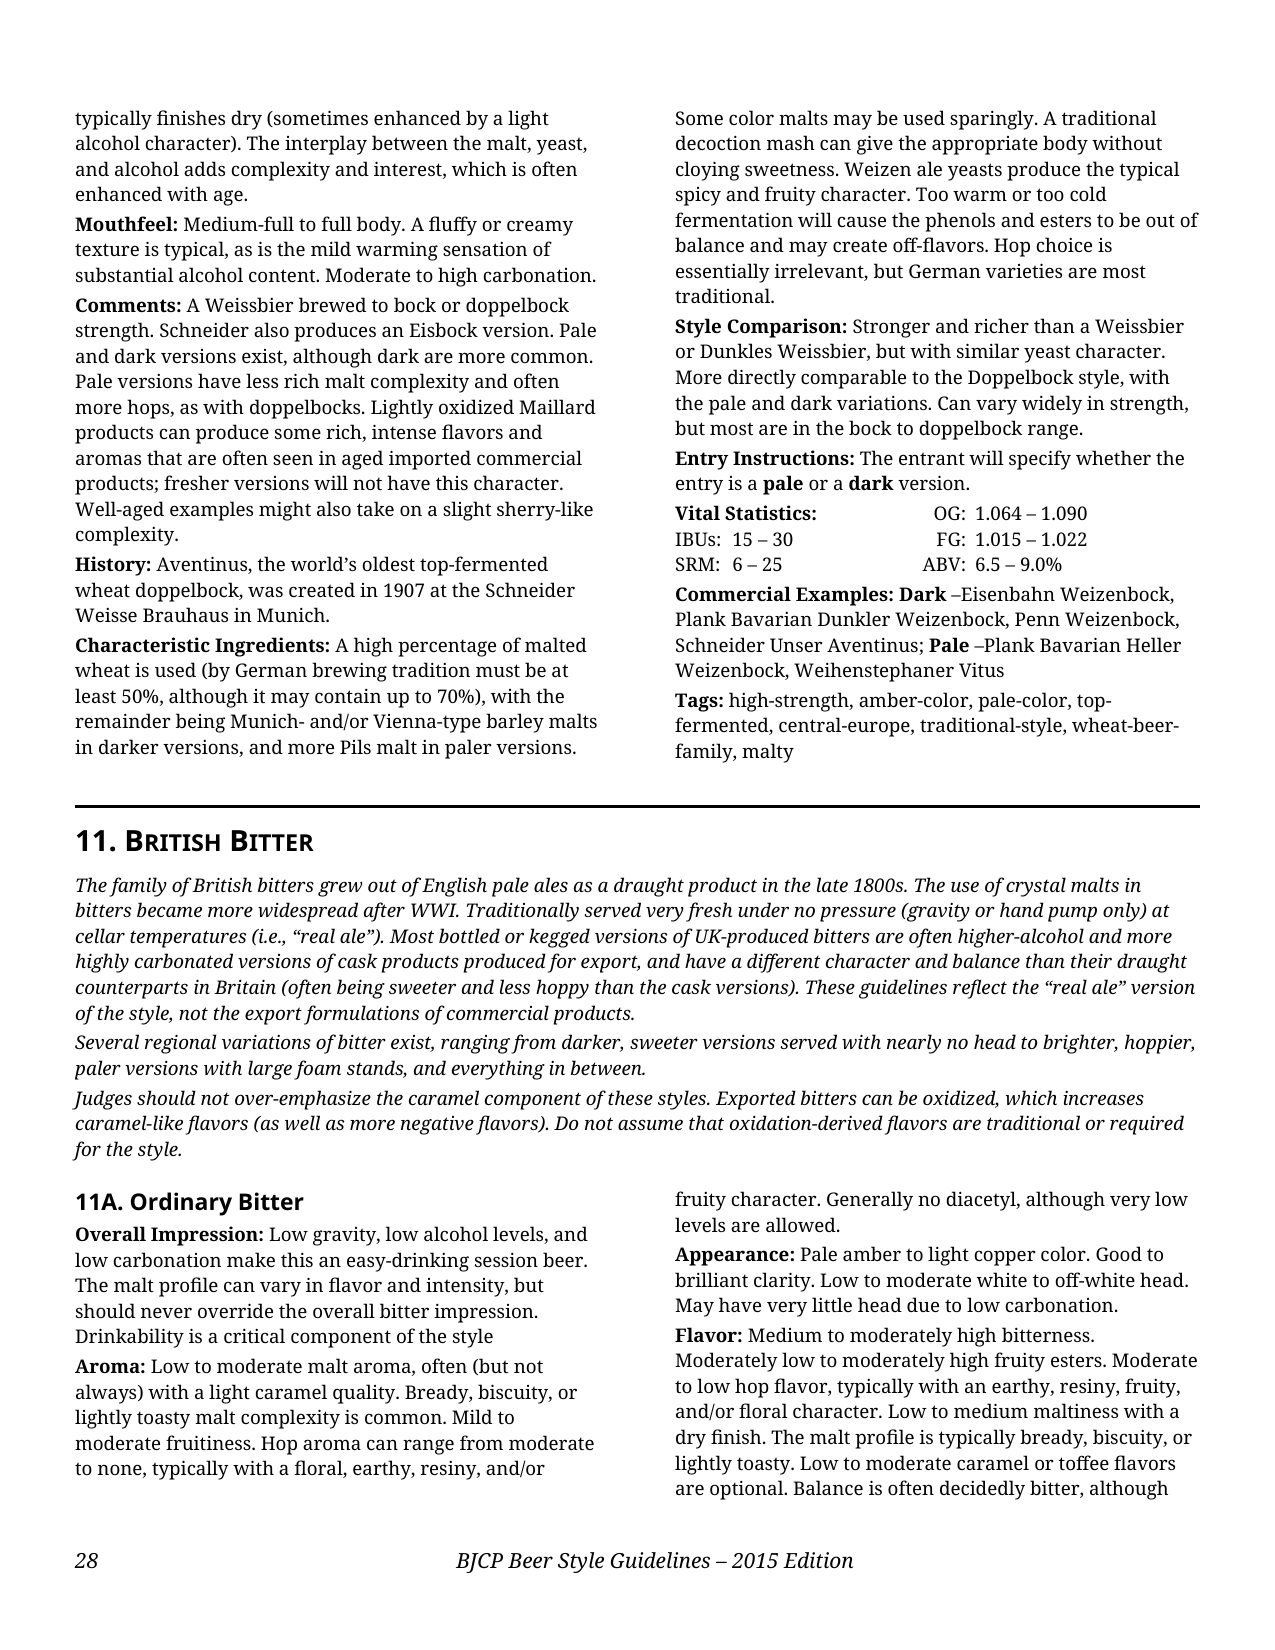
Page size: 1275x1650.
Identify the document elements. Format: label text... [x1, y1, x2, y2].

subtitle 11. British Bitter [75, 808, 1200, 860]
text Style Comparison: Stronger and richer than a Weissbier or Dunkles Weissbier, but with similar yeast character. More directly comparable to the Doppelbock style, with the pale and dark variations. Can vary widely in strength, but most are in the bock to doppelbock range. [675, 313, 1200, 441]
text Overall Impression: Low gravity, low alcohol levels, and low carbonation make this an easy-drinking session beer. The malt profile can vary in flavor and intensity, but should never override the overall bitter impression. Drinkability is a critical component of the style [75, 1222, 600, 1349]
text History: Aventinus, the world’s oldest top-fermented wheat doppelbock, was created in 1907 at the Schneider Weisse Brauhaus in Munich. [75, 551, 600, 628]
text Tags: high-strength, amber-color, pale-color, top-fermented, central-europe, traditional-style, wheat-beer-family, malty [675, 687, 1200, 764]
text Entry Instructions: The entrant will specify whether the entry is a pale or a dark version. [675, 445, 1200, 496]
text Appearance: Pale amber to light copper color. Good to brilliant clarity. Low to moderate white to off-white head. May have very little head due to low carbonation. [675, 1242, 1200, 1318]
text Aroma: Low to moderate malt aroma, often (but not always) with a light caramel quality. Bready, biscuity, or lightly toasty malt complexity is common. Mild to moderate fruitiness. Hop aroma can range from moderate to none, typically with a floral, earthy, resiny, and/or fruity character. Generally no diacetyl, although very low levels are allowed. [75, 1353, 600, 1481]
text Mouthfeel: Medium-full to full body. A fluffy or creamy texture is typical, as is the mild warming sensation of substantial alcohol content. Moderate to high carbonation. [75, 211, 600, 288]
text Comments: A Weissbier brewed to bock or doppelbock strength. Schneider also produces an Eisbock version. Pale and dark versions exist, although dark are more common. Pale versions have less rich malt complexity and often more hops, as with doppelbocks. Lightly oxidized Maillard products can produce some rich, intense flavors and aromas that are often seen in aged imported commercial products; fresher versions will not have this character. Well-aged examples might also take on a slight sherry-like complexity. [75, 292, 600, 547]
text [675, 1322, 1200, 1501]
text The family of British bitters grew out of English pale ales as a draught product in the late 1800s. The use of crystal malts in bitters became more widespread after WWI. Traditionally served very fresh under no pressure (gravity or hand pump only) at cellar temperatures (i.e., “real ale”). Most bottled or kegged versions of UK-produced bitters are often higher-alcohol and more highly carbonated versions of cask products produced for export, and have a different character and balance than their draught counterparts in Britain (often being sweeter and less hoppy than the cask versions). These guidelines reflect the “real ale” version of the style, not the export formulations of commercial products. [75, 872, 1200, 1025]
subtitle 11A. Ordinary Bitter [75, 1186, 600, 1218]
text Judges should not over-emphasize the caramel component of these styles. Exported bitters can be oxidized, which increases caramel-like flavors (as well as more negative flavors). Do not assume that oxidation-derived flavors are traditional or required for the style. [75, 1085, 1200, 1161]
text Aroma: Low to moderate malt aroma, often (but not always) with a light caramel quality. Bready, biscuity, or lightly toasty malt complexity is common. Mild to moderate fruitiness. Hop aroma can range from moderate to none, typically with a floral, earthy, resiny, and/or fruity character. Generally no diacetyl, although very low levels are allowed. [675, 1186, 1200, 1237]
text Vital Statistics: OG: 1.064 – 1.090 [675, 500, 1200, 526]
text Commercial Examples: Dark –Eisenbahn Weizenbock, Plank Bavarian Dunkler Weizenbock, Penn Weizenbock, Schneider Unser Aventinus; Pale –Plank Bavarian Heller Weizenbock, Weihenstephaner Vitus [675, 581, 1200, 683]
text Characteristic Ingredients: A high percentage of malted wheat is used (by German brewing tradition must be at least 50%, although it may contain up to 70%), with the remainder being Munich- and/or Vienna-type barley malts in darker versions, and more Pils malt in paler versions. Some color malts may be used sparingly. A traditional decoction mash can give the appropriate body without cloying sweetness. Weizen ale yeasts produce the typical spicy and fruity character. Too warm or too cold fermentation will cause the phenols and esters to be out of balance and may create off-flavors. Hop choice is essentially irrelevant, but German varieties are most traditional. [675, 105, 1200, 309]
text SRM: 6 – 25 ABV: 6.5 – 9.0% [675, 551, 1200, 577]
text IBUs: 15 – 30 FG: 1.015 – 1.022 [675, 526, 1200, 551]
text Characteristic Ingredients: A high percentage of malted wheat is used (by German brewing tradition must be at least 50%, although it may contain up to 70%), with the remainder being Munich- and/or Vienna-type barley malts in darker versions, and more Pils malt in paler versions. Some color malts may be used sparingly. A traditional decoction mash can give the appropriate body without cloying sweetness. Weizen ale yeasts produce the typical spicy and fruity character. Too warm or too cold fermentation will cause the phenols and esters to be out of balance and may create off-flavors. Hop choice is essentially irrelevant, but German varieties are most traditional. [75, 632, 600, 760]
text Several regional variations of bitter exist, ranging from darker, sweeter versions served with nearly no head to brighter, hoppier, paler versions with large foam stands, and everything in between. [75, 1029, 1200, 1081]
